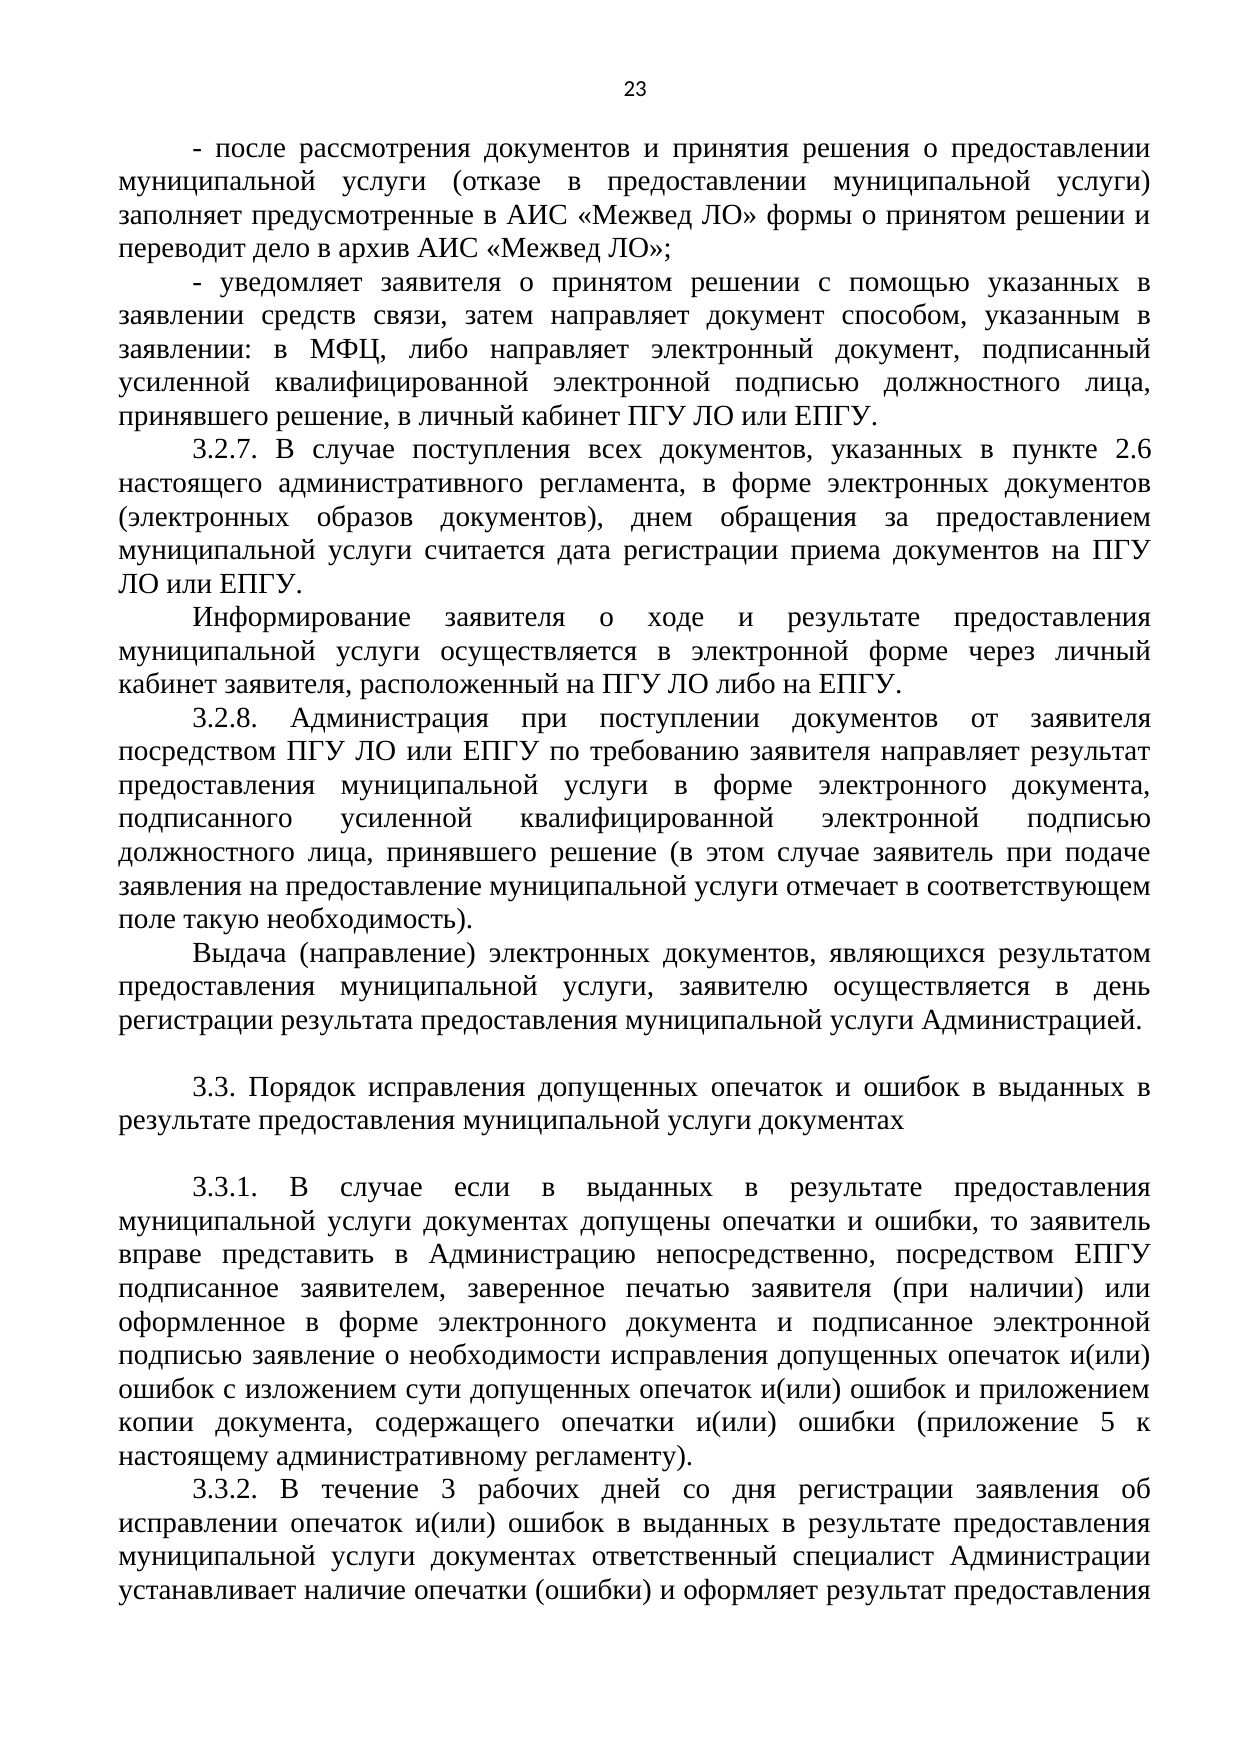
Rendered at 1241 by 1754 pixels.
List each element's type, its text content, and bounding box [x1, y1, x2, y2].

text 3.3. Порядок исправления допущенных опечаток и ошибок в выданных в результате предоставления муниципальной услуги документах [118, 1069, 1152, 1136]
text 3.3.1. В случае если в выданных в результате предоставления муниципальной услуги документах допущены опечатки и ошибки, то заявитель вправе представить в Администрацию непосредственно, посредством ЕПГУ подписанное заявителем, заверенное печатью заявителя (при наличии) или оформленное в форме электронного документа и подписанное электронной подписью заявление о необходимости исправления допущенных опечаток и(или) ошибок с изложением сути допущенных опечаток и(или) ошибок и приложением копии документа, содержащего опечатки и(или) ошибки (приложение 5 к настоящему административному регламенту). [118, 1169, 1152, 1471]
text Информирование заявителя о ходе и результате предоставления муниципальной услуги осуществляется в электронной форме через личный кабинет заявителя, расположенный на ПГУ ЛО либо на ЕПГУ. [118, 599, 1152, 700]
text 3.2.7. В случае поступления всех документов, указанных в пункте 2.6 настоящего административного регламента, в форме электронных документов (электронных образов документов), днем обращения за предоставлением муниципальной услуги считается дата регистрации приема документов на ПГУ ЛО или ЕПГУ. [118, 432, 1152, 599]
text Выдача (направление) электронных документов, являющихся результатом предоставления муниципальной услуги, заявителю осуществляется в день регистрации результата предоставления муниципальной услуги Администрацией. [118, 935, 1152, 1035]
text - уведомляет заявителя о принятом решении с помощью указанных в заявлении средств связи, затем направляет документ способом, указанным в заявлении: в МФЦ, либо направляет электронный документ, подписанный усиленной квалифицированной электронной подписью должностного лица, принявшего решение, в личный кабинет ПГУ ЛО или ЕПГУ. [118, 264, 1152, 432]
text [118, 1471, 1152, 1606]
text 3.2.8. Администрация при поступлении документов от заявителя посредством ПГУ ЛО или ЕПГУ по требованию заявителя направляет результат предоставления муниципальной услуги в форме электронного документа, подписанного усиленной квалифицированной электронной подписью должностного лица, принявшего решение (в этом случае заявитель при подаче заявления на предоставление муниципальной услуги отмечает в соответствующем поле такую необходимость). [118, 700, 1152, 935]
text - после рассмотрения документов и принятия решения о предоставлении муниципальной услуги (отказе в предоставлении муниципальной услуги) заполняет предусмотренные в АИС «Межвед ЛО» формы о принятом решении и переводит дело в архив АИС «Межвед ЛО»; [118, 130, 1152, 264]
